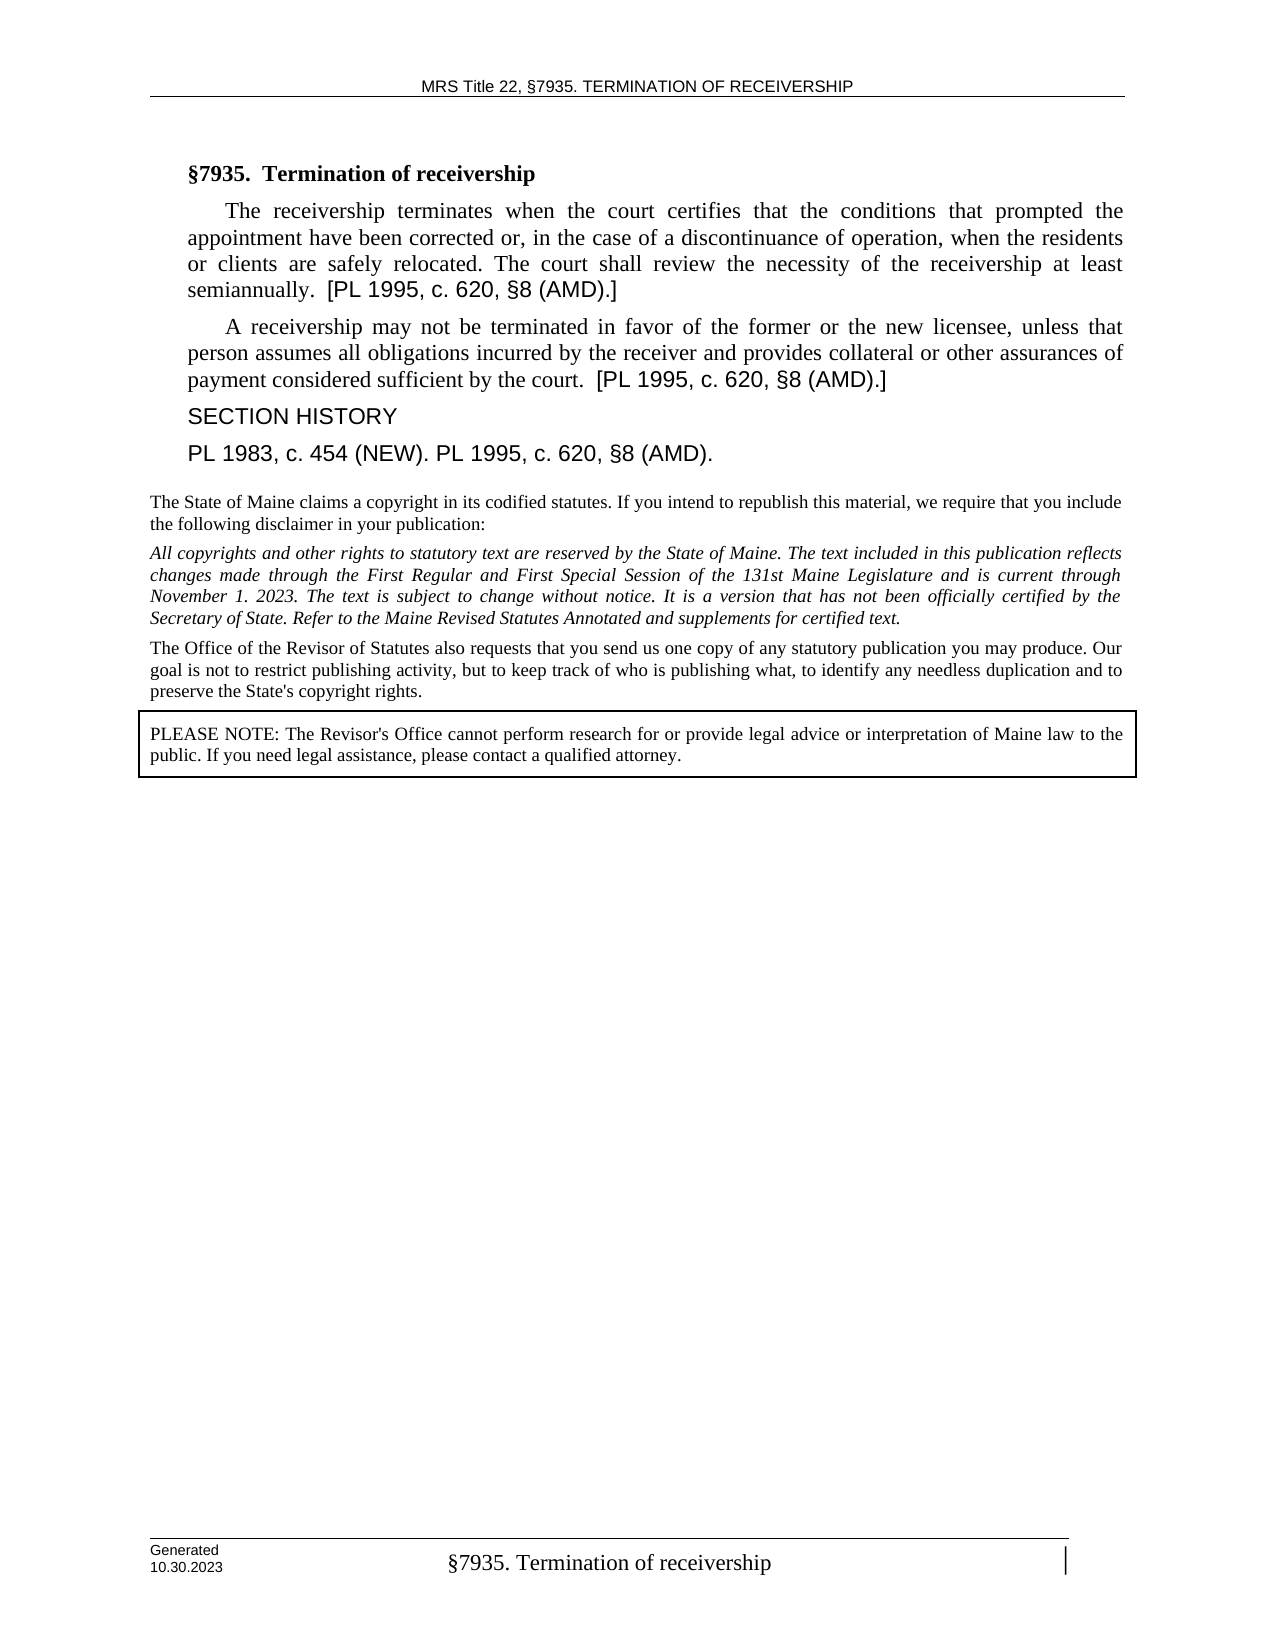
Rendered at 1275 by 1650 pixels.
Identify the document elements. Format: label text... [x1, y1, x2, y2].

text §7935. Termination of receivership [187, 160, 1125, 187]
text The Office of the Revisor of Statutes also requests that you send us one copy of any statutory publication you may produce. Our goal is not to restrict publishing activity, but to keep track of who is publishing what, to identify any needless duplication and to preserve the State's copyright rights. [150, 637, 1125, 702]
text PLEASE NOTE: The Revisor's Office cannot perform research for or provide legal advice or interpretation of Maine law to the public. If you need legal assistance, please contact a qualified attorney. [140, 712, 1135, 776]
text The State of Maine claims a copyright in its codified statutes. If you intend to republish this material, we require that you include the following disclaimer in your publication: [150, 491, 1125, 534]
text The receivership terminates when the court certifies that the conditions that prompted the appointment have been corrected or, in the case of a discontinuance of operation, when the residents or clients are safely relocated. The court shall review the necessity of the receivership at least semiannually. [PL 1995, c. 620, §8 (AMD).] [187, 197, 1125, 303]
text A receivership may not be terminated in favor of the former or the new licensee, unless that person assumes all obligations incurred by the receiver and provides collateral or other assurances of payment considered sufficient by the court. [PL 1995, c. 620, §8 (AMD).] [187, 313, 1125, 392]
text SECTION HISTORY [187, 403, 1125, 429]
text PL 1983, c. 454 (NEW). PL 1995, c. 620, §8 (AMD). [187, 439, 1125, 466]
text All copyrights and other rights to statutory text are reserved by the State of Maine. The text included in this publication reflects changes made through the First Regular and First Special Session of the 131st Maine Legislature and is current through November 1. 2023 . The text is subject to change without notice. It is a version that has not been officially certified by the Secretary of State. Refer to the Maine Revised Statutes Annotated and supplements for certified text. [150, 542, 1125, 628]
